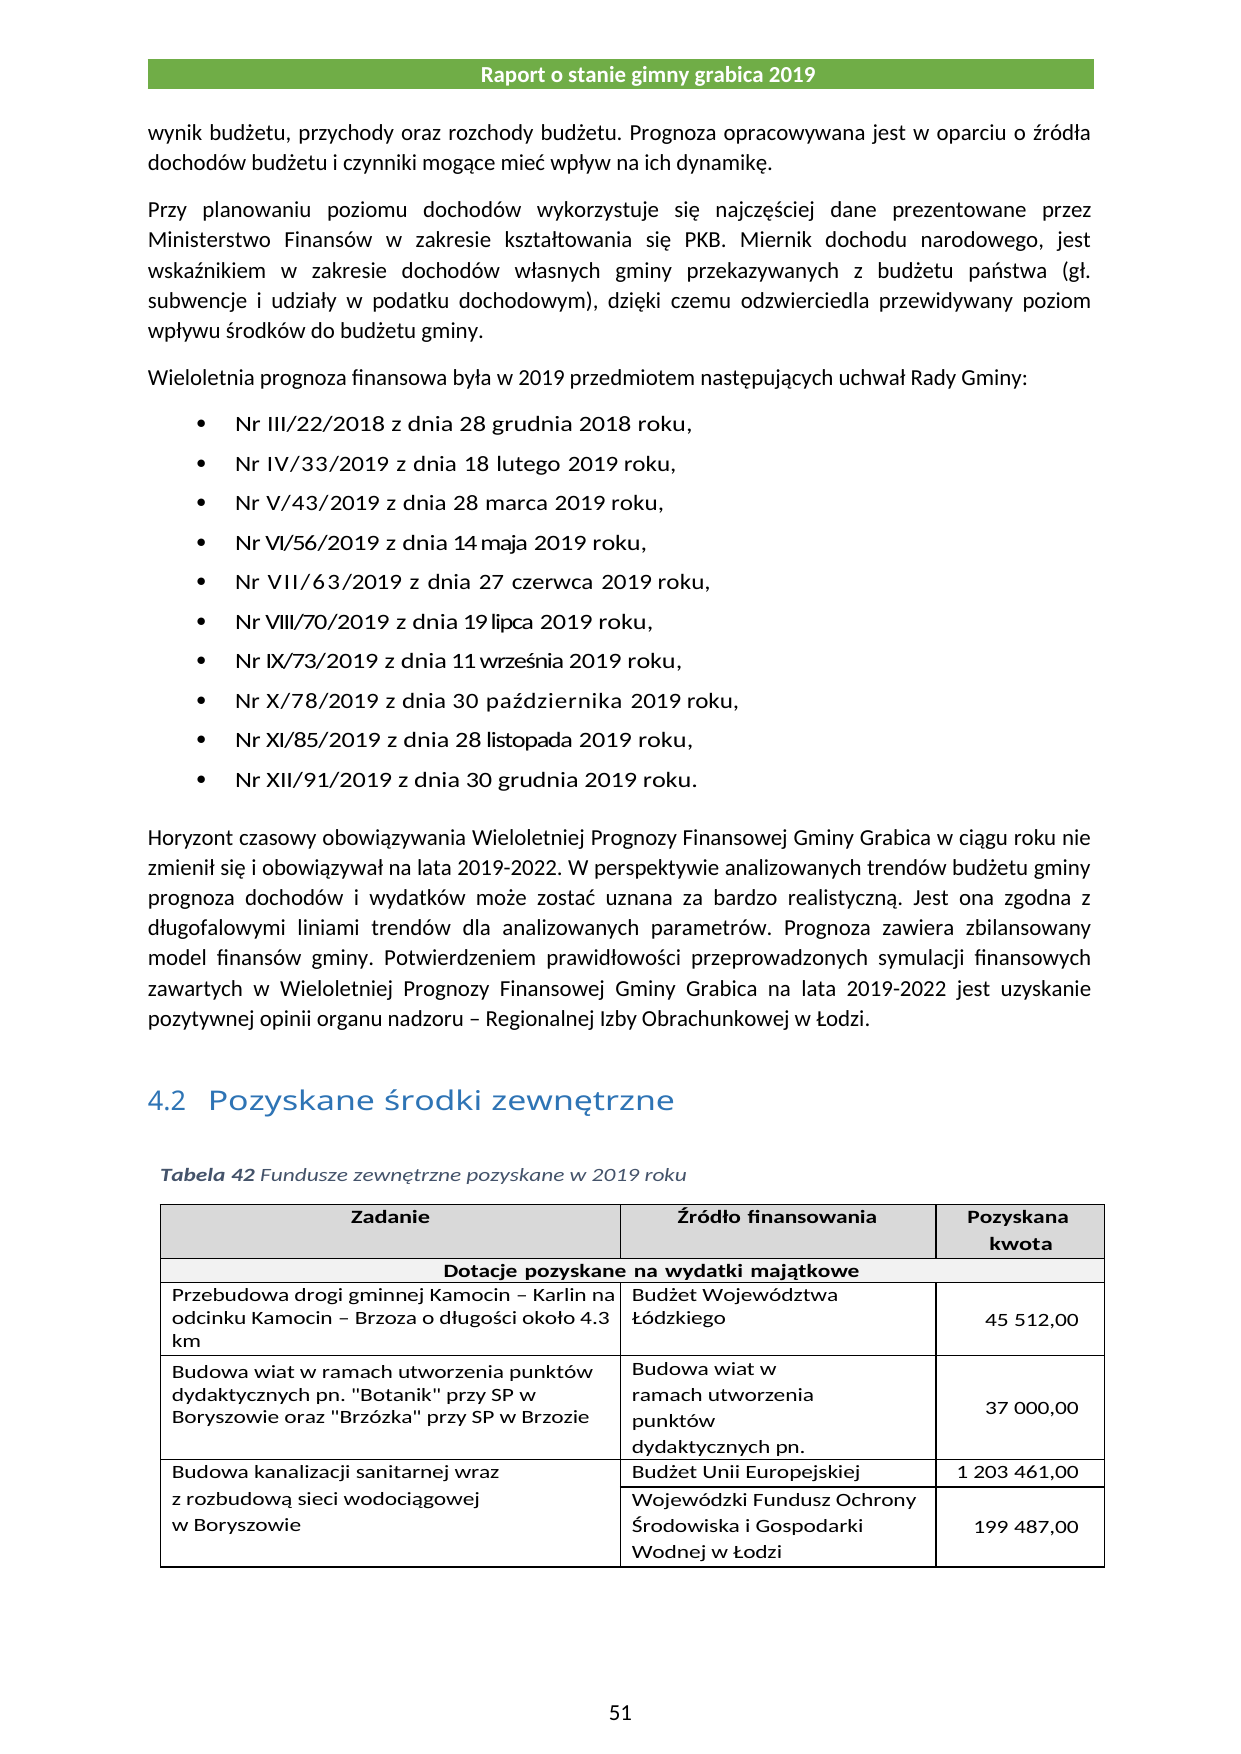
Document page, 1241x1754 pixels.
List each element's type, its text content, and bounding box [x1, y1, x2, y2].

list Nr IV/33/2019 z dnia 18 lutego 2019 roku, [197, 450, 1093, 476]
text Wieloletnia prognoza finansowa była w 2019 przedmiotem następujących uchwał Rady Gminy: [148, 363, 1093, 391]
text Przy planowaniu poziomu dochodów wykorzystuje się najczęściej dane prezentowane przez Ministerstwo Finansów w zakresie kształtowania się PKB. Miernik dochodu narodowego, jest wskaźnikiem w zakresie dochodów własnych gminy przekazywanych z budżetu państwa (gł. subwencje i udziały w podatku dochodowym), dzięki czemu odzwierciedla przewidywany poziom wpływu środków do budżetu gminy. [148, 195, 1093, 344]
list Nr III/22/2018 z dnia 28 grudnia 2018 roku, [197, 410, 1093, 437]
list Nr X/78/2019 z dnia 30 października 2019 roku, [197, 687, 1093, 714]
subtitle Pozyskane środki zewnętrzne [148, 1082, 1093, 1118]
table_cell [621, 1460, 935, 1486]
list Nr VIII/70/2019 z dnia 19 lipca 2019 roku, [197, 608, 1093, 635]
list Nr VI/56/2019 z dnia 14 maja 2019 roku, [197, 529, 1093, 555]
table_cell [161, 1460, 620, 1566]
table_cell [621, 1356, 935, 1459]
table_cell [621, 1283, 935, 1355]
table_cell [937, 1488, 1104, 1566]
text Horyzont czasowy obowiązywania Wieloletniej Prognozy Finansowej Gminy Grabica w ciągu roku nie zmienił się i obowiązywał na lata 2019-2022. W perspektywie analizowanych trendów budżetu gminy prognoza dochodów i wydatków może zostać uznana za bardzo realistyczną. Jest ona zgodna z długofalowymi liniami trendów dla analizowanych parametrów. Prognoza zawiera zbilansowany model finansów gminy. Potwierdzeniem prawidłowości przeprowadzonych symulacji finansowych zawartych w Wieloletniej Prognozy Finansowej Gminy Grabica na lata 2019-2022 jest uzyskanie pozytywnej opinii organu nadzoru – Regionalnej Izby Obrachunkowej w Łodzi. [148, 823, 1093, 1032]
list Nr IX/73/2019 z dnia 11 września 2019 roku, [197, 647, 1093, 674]
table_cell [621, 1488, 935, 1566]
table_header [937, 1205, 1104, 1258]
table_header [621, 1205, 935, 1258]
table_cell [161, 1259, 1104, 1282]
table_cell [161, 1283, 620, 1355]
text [148, 118, 1093, 176]
list Nr V/43/2019 z dnia 28 marca 2019 roku, [197, 489, 1093, 516]
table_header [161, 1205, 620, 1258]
list Nr VII/63/2019 z dnia 27 czerwca 2019 roku, [197, 568, 1093, 595]
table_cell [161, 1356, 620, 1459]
list Nr XI/85/2019 z dnia 28 listopada 2019 roku, [197, 726, 1093, 753]
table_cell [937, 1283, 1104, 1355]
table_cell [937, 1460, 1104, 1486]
text Tabela 42 Fundusze zewnętrzne pozyskane w 2019 roku [160, 1163, 1093, 1186]
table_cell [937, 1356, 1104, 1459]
list Nr XII/91/2019 z dnia 30 grudnia 2019 roku. [197, 766, 1093, 793]
